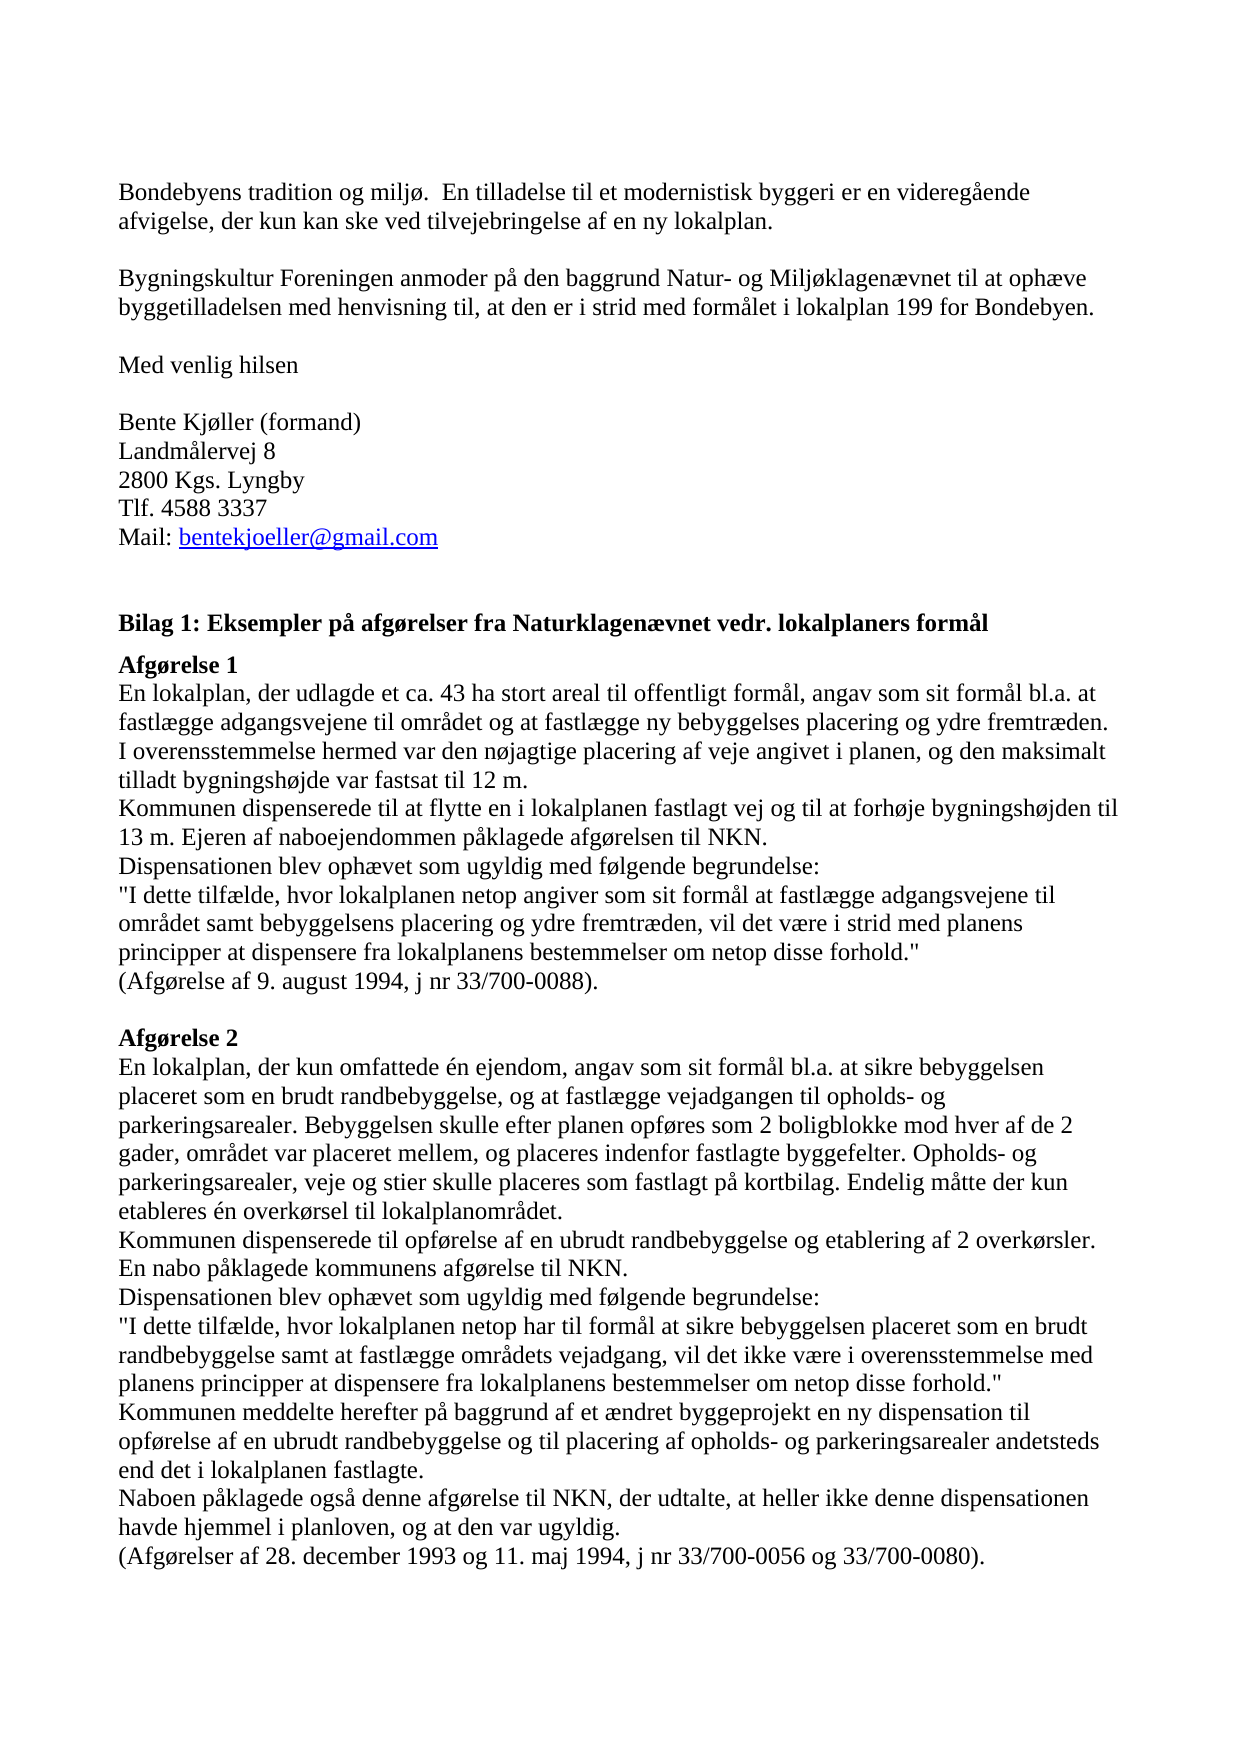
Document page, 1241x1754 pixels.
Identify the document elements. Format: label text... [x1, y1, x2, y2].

text 2800 Kgs. Lyngby [118, 465, 1122, 493]
text Tlf. 4588 3337 [118, 493, 1122, 522]
text Bondebyens tradition og miljø. En tilladelse til et modernistisk byggeri er en videregående afvigelse, der kun kan ske ved tilvejebringelse af en ny lokalplan. [118, 177, 1122, 235]
text Naboen påklagede også denne afgørelse til NKN, der udtalte, at heller ikke denne dispensationen havde hjemmel i planloven, og at den var ugyldig. [118, 1483, 1122, 1541]
text Dispensationen blev ophævet som ugyldig med følgende begrundelse: [118, 1282, 1122, 1311]
text (Afgørelser af 28. december 1993 og 11. maj 1994, j nr 33/700-0056 og 33/700-0080). [118, 1541, 1122, 1570]
text Kommunen dispenserede til at flytte en i lokalplanen fastlagt vej og til at forhøje bygningshøjden til 13 m. Ejeren af naboejendommen påklagede afgørelsen til NKN. [118, 793, 1122, 851]
text "I dette tilfælde, hvor lokalplanen netop har til formål at sikre bebyggelsen placeret som en brudt randbebyggelse samt at fastlægge områdets vejadgang, vil det ikke være i overensstemmelse med planens principper at dispensere fra lokalplanens bestemmelser om netop disse forhold." [118, 1311, 1122, 1397]
text En lokalplan, der udlagde et ca. 43 ha stort areal til offentligt formål, angav som sit formål bl.a. at fastlægge adgangsvejene til området og at fastlægge ny bebyggelses placering og ydre fremtræden. I overensstemmelse hermed var den nøjagtige placering af veje angivet i planen, og den maksimalt tilladt bygningshøjde var fastsat til 12 m. [118, 678, 1122, 793]
text (Afgørelse af 9. august 1994, j nr 33/700-0088). [118, 966, 1122, 995]
text Bilag 1: Eksempler på afgørelser fra Naturklagenævnet vedr. lokalplaners formål [118, 608, 1122, 637]
text "I dette tilfælde, hvor lokalplanen netop angiver som sit formål at fastlægge adgangsvejene til området samt bebyggelsens placering og ydre fremtræden, vil det være i strid med planens principper at dispensere fra lokalplanens bestemmelser om netop disse forhold." [118, 880, 1122, 966]
text Landmålervej 8 [118, 436, 1122, 465]
text Mail: bentekjoeller@gmail.com [118, 522, 1122, 551]
text Dispensationen blev ophævet som ugyldig med følgende begrundelse: [118, 851, 1122, 880]
text Med venlig hilsen [118, 350, 1122, 378]
text Bente Kjøller (formand) [118, 407, 1122, 436]
text Kommunen meddelte herefter på baggrund af et ændret byggeprojekt en ny dispensation til opførelse af en ubrudt randbebyggelse og til placering af opholds- og parkeringsarealer andetsteds end det i lokalplanen fastlagte. [118, 1397, 1122, 1483]
text Afgørelse 1 [118, 650, 1122, 678]
text Kommunen dispenserede til opførelse af en ubrudt randbebyggelse og etablering af 2 overkørsler. En nabo påklagede kommunens afgørelse til NKN. [118, 1225, 1122, 1282]
text Bygningskultur Foreningen anmoder på den baggrund Natur- og Miljøklagenævnet til at ophæve byggetilladelsen med henvisning til, at den er i strid med formålet i lokalplan 199 for Bondebyen. [118, 263, 1122, 321]
text Afgørelse 2 [118, 1023, 1122, 1052]
text En lokalplan, der kun omfattede én ejendom, angav som sit formål bl.a. at sikre bebyggelsen placeret som en brudt randbebyggelse, og at fastlægge vejadgangen til opholds- og parkeringsarealer. Bebyggelsen skulle efter planen opføres som 2 boligblokke mod hver af de 2 gader, området var placeret mellem, og placeres indenfor fastlagte byggefelter. Opholds- og parkeringsarealer, veje og stier skulle placeres som fastlagt på kortbilag. Endelig måtte der kun etableres én overkørsel til lokalplanområdet. [118, 1052, 1122, 1225]
